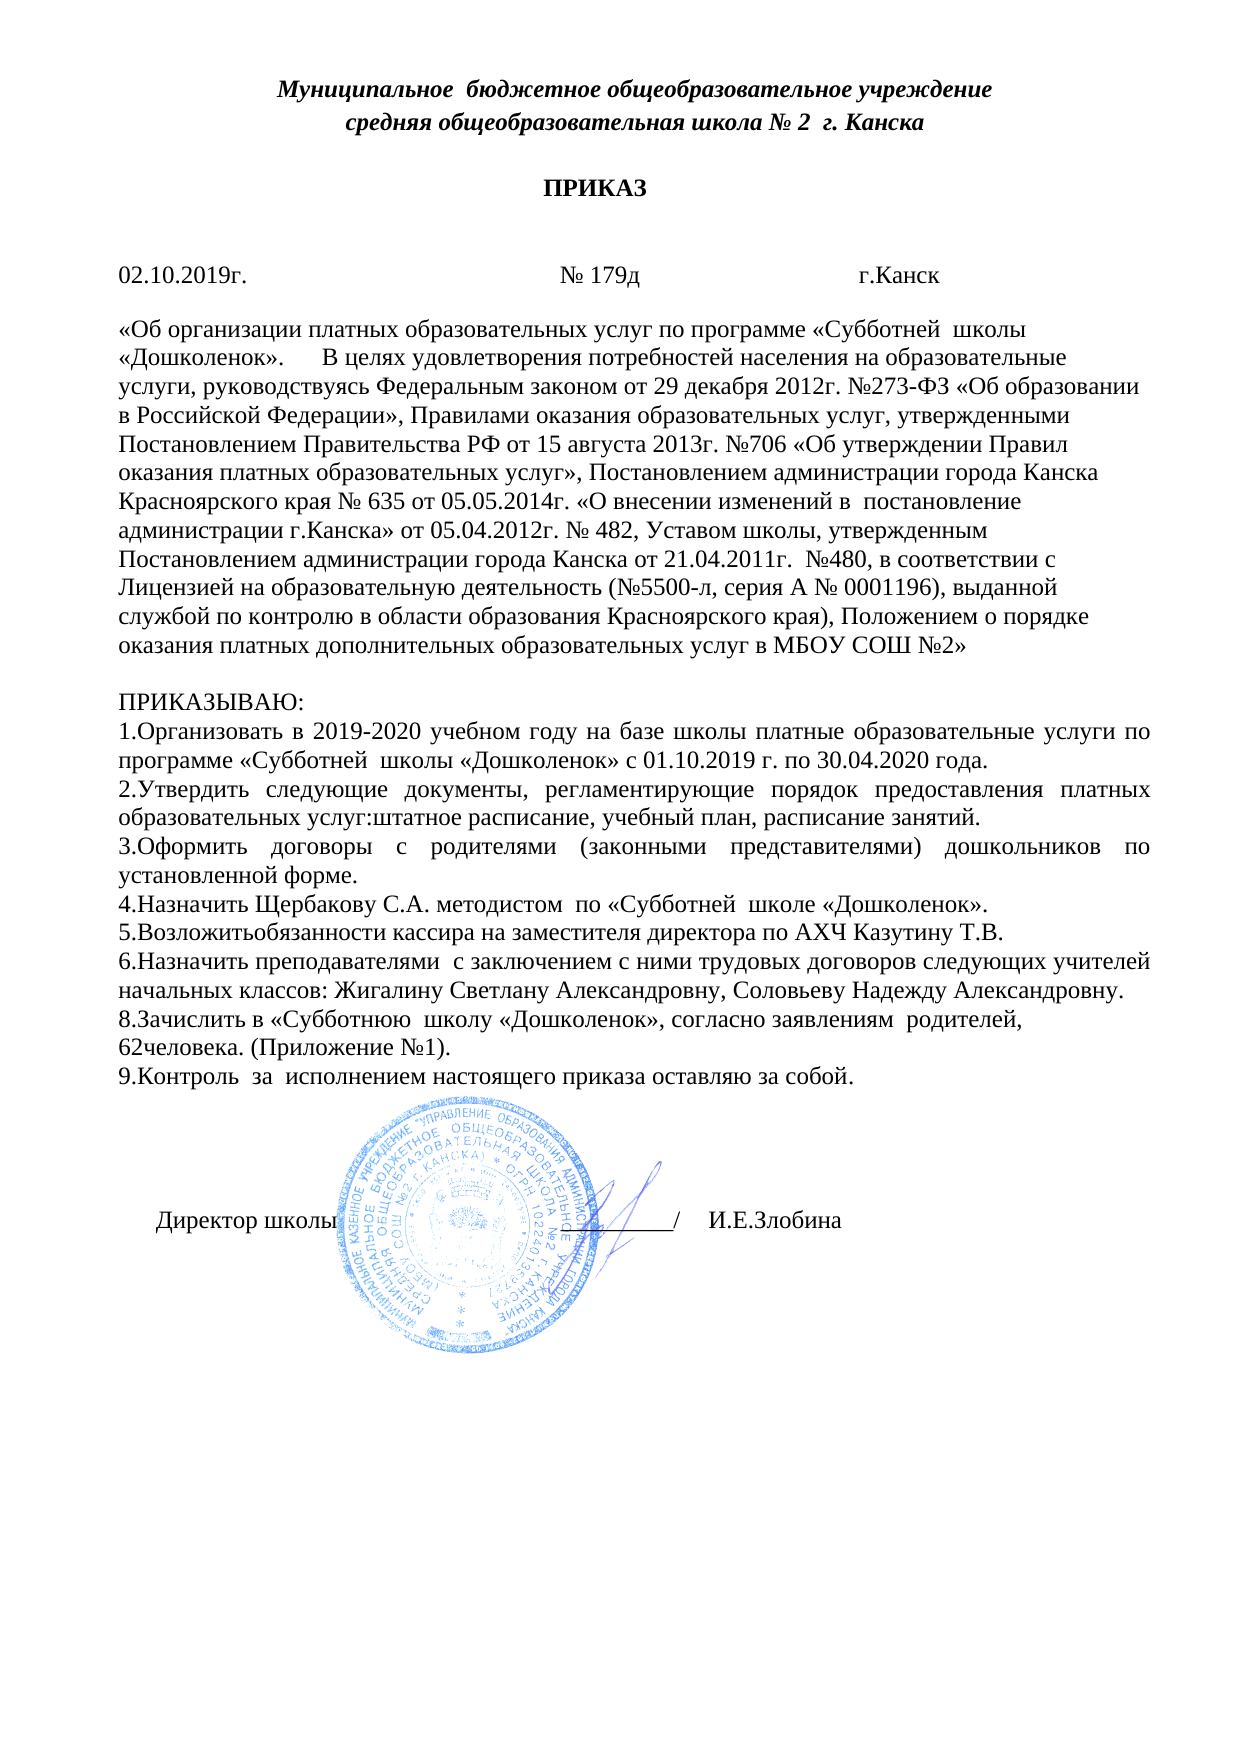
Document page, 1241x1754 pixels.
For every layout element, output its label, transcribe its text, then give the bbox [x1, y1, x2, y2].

text 02.10.2019г. № 179д г.Канск [118, 260, 1152, 288]
text 1.Организовать в 2019-2020 учебном году на базе школы платные образовательные услуги по программе «Субботней школы «Дошколенок» с 01.10.2019 г. по 30.04.2020 года. [118, 716, 1152, 774]
text 4.Назначить Щербакову С.А. методистом по «Субботней школе «Дошколенок». [118, 889, 1152, 917]
text средняя общеобразовательная школа № 2 г. Канска [118, 107, 1152, 136]
text ПРИКАЗЫВАЮ: [118, 687, 1152, 716]
picture [326, 1234, 669, 1362]
text 3.Оформить договоры с родителями (законными представителями) дошкольников по установленной форме. [118, 831, 1152, 889]
picture [326, 1092, 669, 1205]
text 2.Утвердить следующие документы, регламентирующие порядок предоставления платных образовательных услуг:штатное расписание, учебный план, расписание занятий. [118, 774, 1152, 831]
text Муниципальное бюджетное общеобразовательное учреждение [118, 74, 1152, 103]
text Директор школы _________/ И.Е.Злобина [156, 1205, 1152, 1234]
text 5.Возложитьобязанности кассира на заместителя директора по АХЧ Казутину Т.В. [118, 917, 1152, 946]
text 6.Назначить преподавателями с заключением с ними трудовых договоров следующих учителей начальных классов: Жигалину Светлану Александровну, Соловьеву Надежду Александровну. [118, 946, 1152, 1004]
text 9.Контроль за исполнением настоящего приказа оставляю за собой. [118, 1061, 1152, 1090]
text «Об организации платных образовательных услуг по программе «Субботней школы «Дошколенок». В целях удовлетворения потребностей населения на образовательные услуги, руководствуясь Федеральным законом от 29 декабря 2012г. №273-ФЗ «Об образовании в Российской Федерации», Правилами оказания образовательных услуг, утвержденными Постановлением Правительства РФ от 15 августа 2013г. №706 «Об утверждении Правил оказания платных образовательных услуг», Постановлением администрации города Канска Красноярского края № 635 от 05.05.2014г. «О внесении изменений в постановление администрации г.Канска» от 05.04.2012г. № 482, Уставом школы, утвержденным Постановлением администрации города Канска от 21.04.2011г. №480, в соответствии с Лицензией на образовательную деятельность (№5500-л, серия А № 0001196), выданной службой по контролю в области образования Красноярского края), Положением о порядке оказания платных дополнительных образовательных услуг в МБОУ СОШ №2» [118, 314, 1152, 659]
text 8.Зачислить в «Субботнюю школу «Дошколенок», согласно заявлениям родителей, [118, 1004, 1152, 1032]
title ПРИКАЗ [118, 173, 1152, 202]
text 62человека. (Приложение №1). [118, 1032, 1152, 1061]
